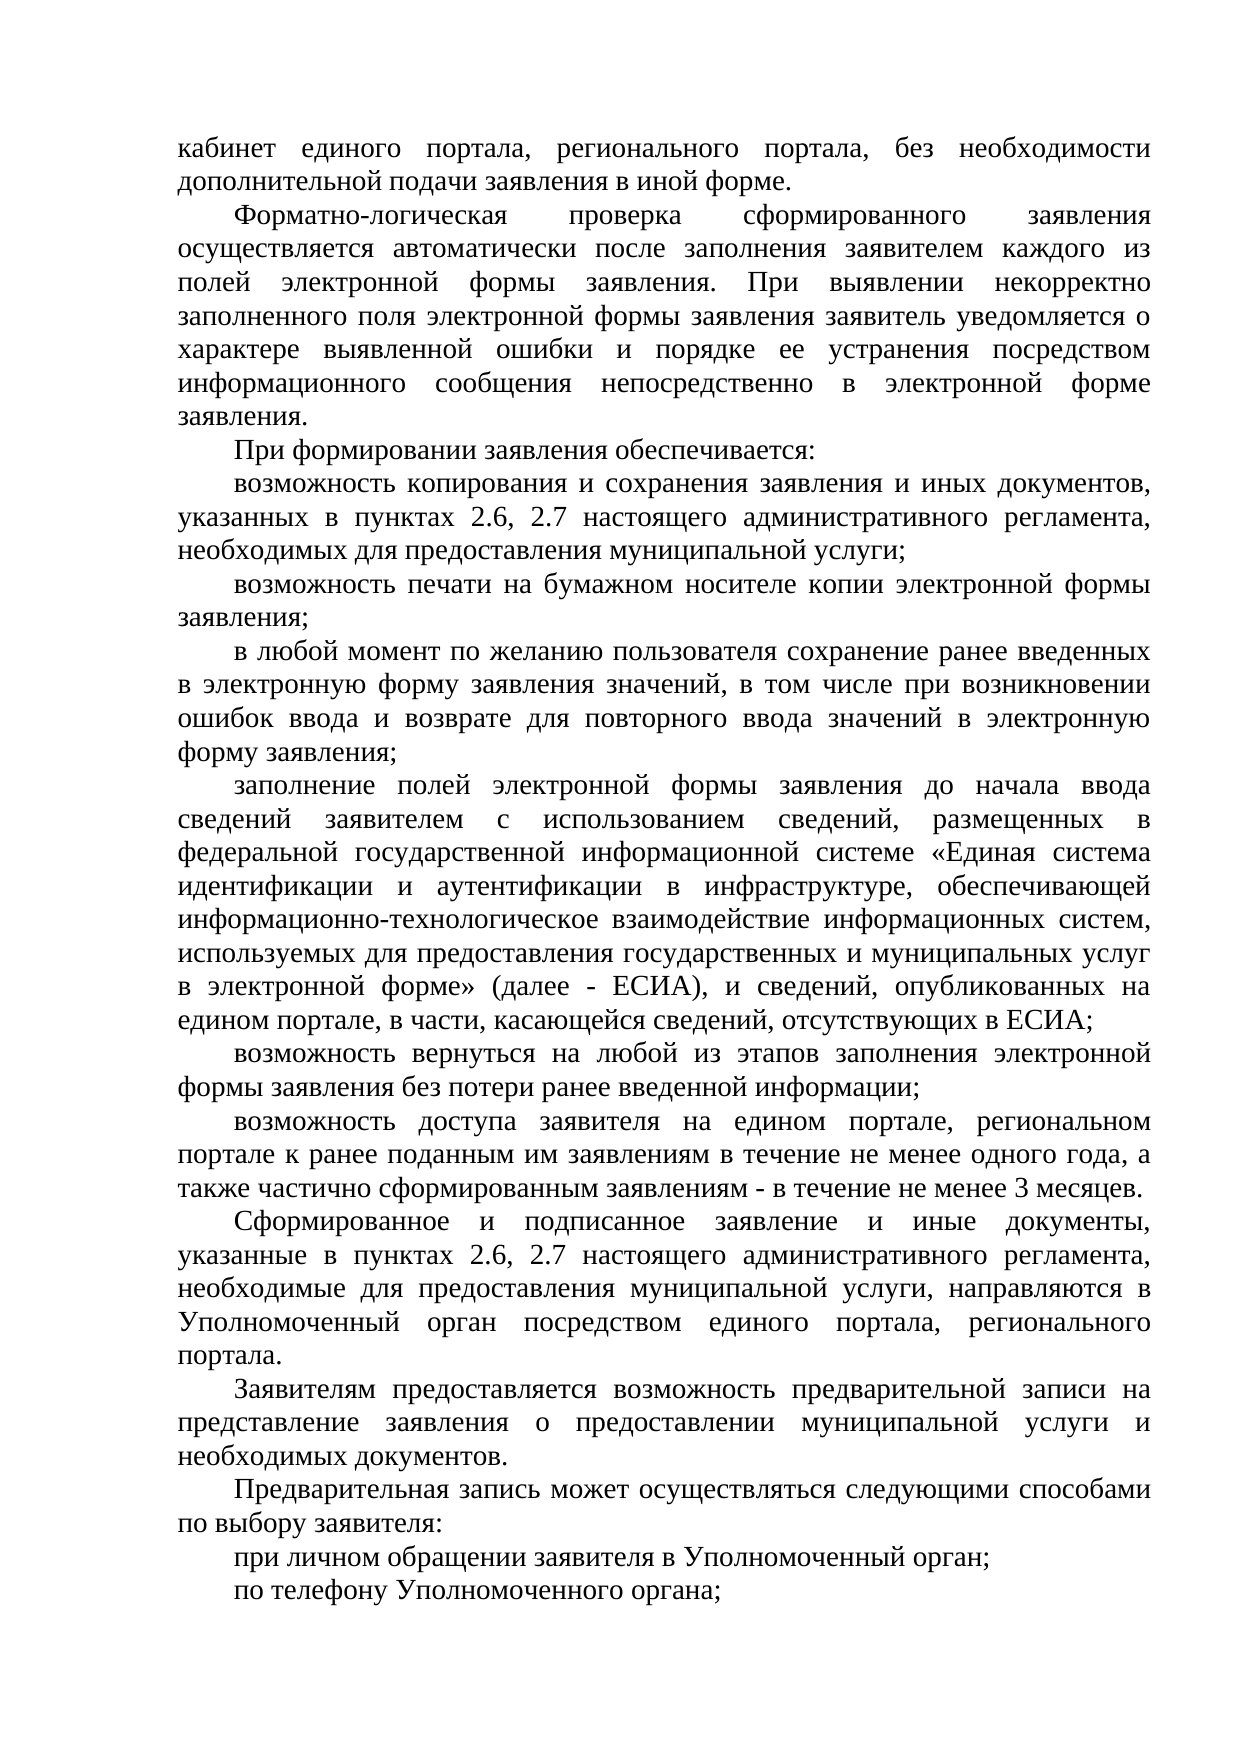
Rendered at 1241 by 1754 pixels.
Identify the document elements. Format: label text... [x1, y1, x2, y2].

text возможность вернуться на любой из этапов заполнения электронной формы заявления без потери ранее введенной информации; [177, 1036, 1152, 1103]
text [177, 130, 1152, 197]
text заполнение полей электронной формы заявления до начала ввода сведений заявителем с использованием сведений, размещенных в федеральной государственной информационной системе «Единая система идентификации и аутентификации в инфраструктуре, обеспечивающей информационно-технологическое взаимодействие информационных систем, используемых для предоставления государственных и муниципальных услуг в электронной форме» (далее - ЕСИА), и сведений, опубликованных на едином портале, в части, касающейся сведений, отсутствующих в ЕСИА; [177, 767, 1152, 1036]
text возможность доступа заявителя на едином портале, региональном портале к ранее поданным им заявлениям в течение не менее одного года, а также частично сформированным заявлениям - в течение не менее 3 месяцев. [177, 1103, 1152, 1203]
text Сформированное и подписанное заявление и иные документы, указанные в пунктах 2.6, 2.7 настоящего административного регламента, необходимые для предоставления муниципальной услуги, направляются в Уполномоченный орган посредством единого портала, регионального портала. [177, 1203, 1152, 1371]
text по телефону Уполномоченного органа; [177, 1572, 1152, 1606]
text Заявителям предоставляется возможность предварительной записи на представление заявления о предоставлении муниципальной услуги и необходимых документов. [177, 1371, 1152, 1472]
text Предварительная запись может осуществляться следующими способами по выбору заявителя: [177, 1472, 1152, 1539]
text возможность копирования и сохранения заявления и иных документов, указанных в пунктах 2.6, 2.7 настоящего административного регламента, необходимых для предоставления муниципальной услуги; [177, 465, 1152, 566]
text При формировании заявления обеспечивается: [177, 432, 1152, 465]
text возможность печати на бумажном носителе копии электронной формы заявления; [177, 566, 1152, 633]
text при личном обращении заявителя в Уполномоченный орган; [177, 1539, 1152, 1572]
text Форматно-логическая проверка сформированного заявления осуществляется автоматически после заполнения заявителем каждого из полей электронной формы заявления. При выявлении некорректно заполненного поля электронной формы заявления заявитель уведомляется о характере выявленной ошибки и порядке ее устранения посредством информационного сообщения непосредственно в электронной форме заявления. [177, 197, 1152, 432]
text в любой момент по желанию пользователя сохранение ранее введенных в электронную форму заявления значений, в том числе при возникновении ошибок ввода и возврате для повторного ввода значений в электронную форму заявления; [177, 633, 1152, 767]
